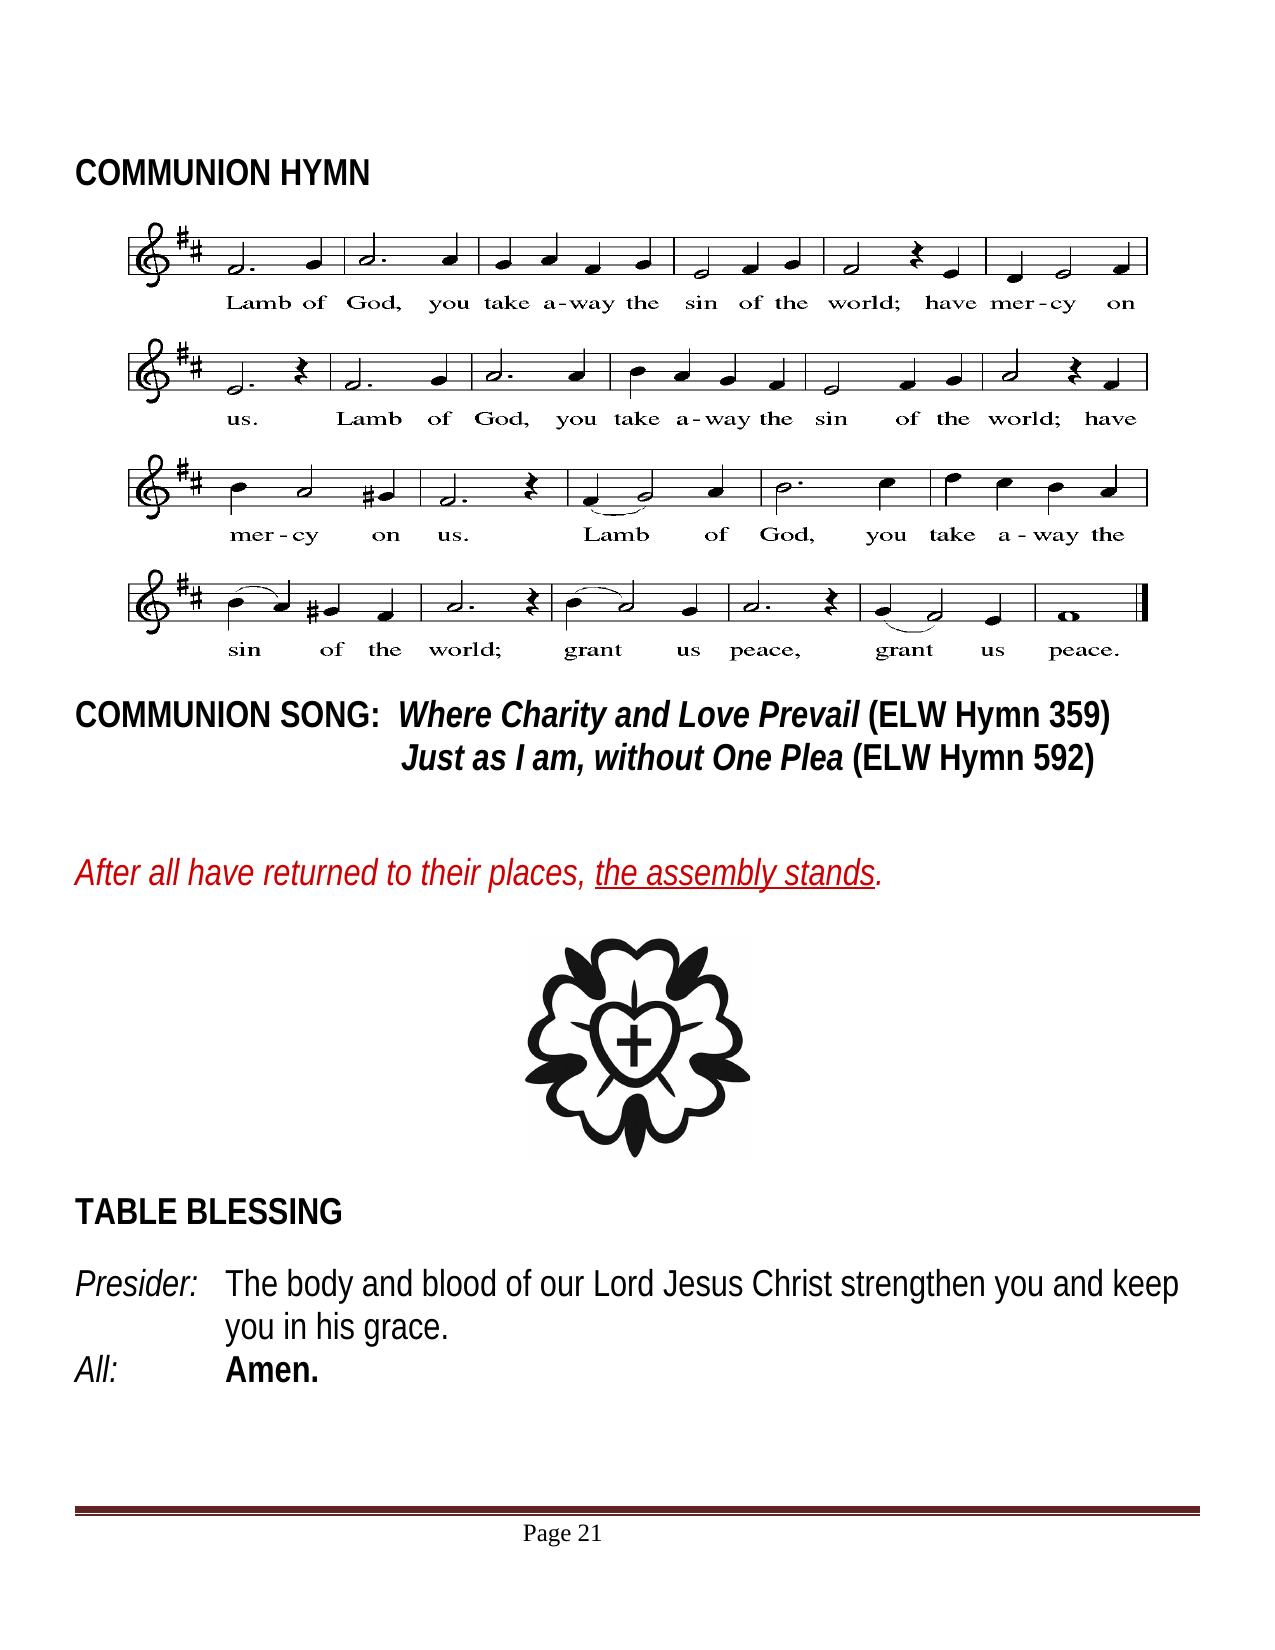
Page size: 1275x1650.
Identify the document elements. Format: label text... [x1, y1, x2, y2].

picture [75, 193, 1200, 693]
text Communion hymn [75, 150, 1200, 193]
text All: Amen. [75, 1347, 1200, 1390]
text After all have returned to their places, the assembly stands. [75, 850, 1200, 893]
text COMMUNION SONG: Where Charity and Love Prevail (ELW Hymn 359) [75, 693, 1200, 735]
text Just as I am, without One Plea (ELW Hymn 592) [375, 735, 1200, 778]
text Presider: The body and blood of our Lord Jesus Christ strengthen you and keep you in his grace. [75, 1261, 1200, 1347]
picture [525, 936, 750, 1161]
text table blessing [75, 1190, 1200, 1233]
